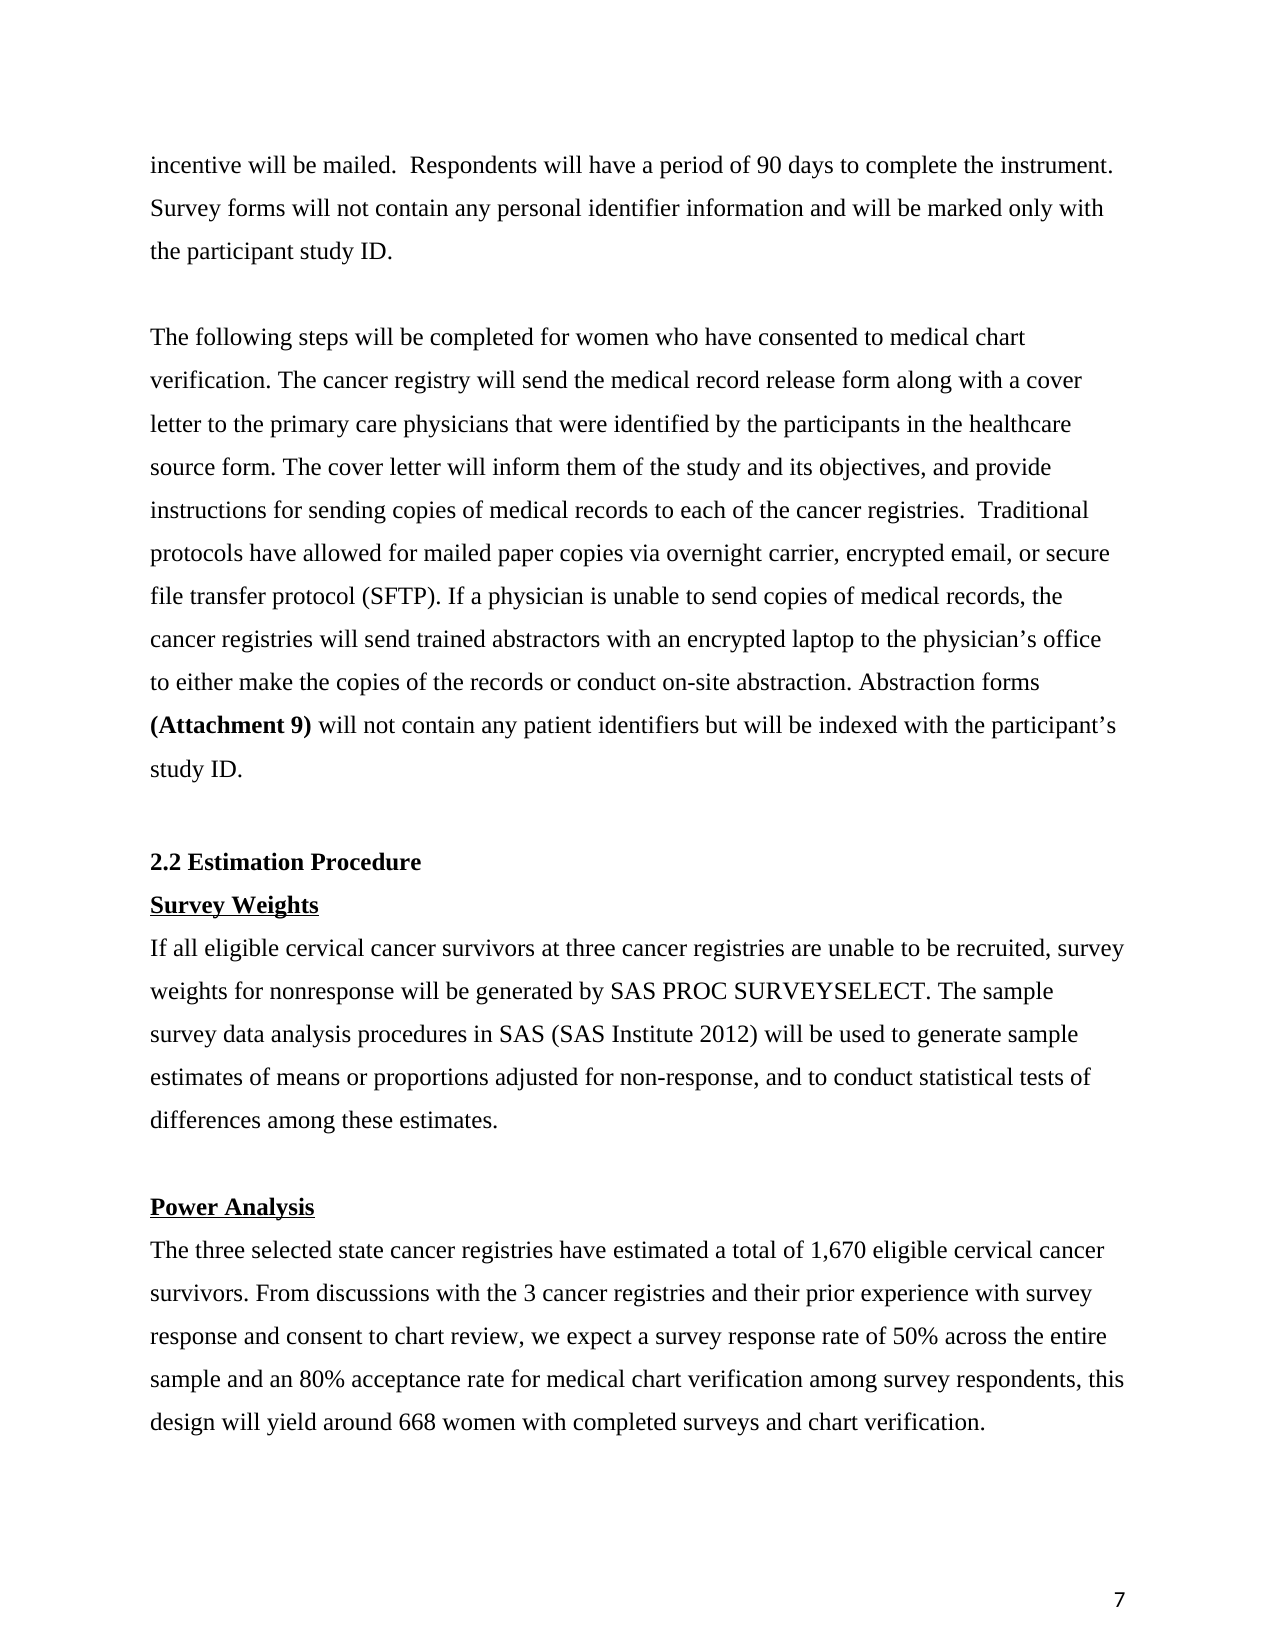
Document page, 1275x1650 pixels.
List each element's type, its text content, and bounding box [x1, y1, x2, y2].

text Power Analysis [150, 1192, 1125, 1221]
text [150, 150, 1125, 265]
text The three selected state cancer registries have estimated a total of 1,670 eligible cervical cancer survivors. From discussions with the 3 cancer registries and their prior experience with survey response and consent to chart review, we expect a survey response rate of 50% across the entire sample and an 80% acceptance rate for medical chart verification among survey respondents, this design will yield around 668 women with completed surveys and chart verification. [150, 1235, 1125, 1436]
text The following steps will be completed for women who have consented to medical chart verification. The cancer registry will send the medical record release form along with a cover letter to the primary care physicians that were identified by the participants in the healthcare source form. The cover letter will inform them of the study and its objectives, and provide instructions for sending copies of medical records to each of the cancer registries. Traditional protocols have allowed for mailed paper copies via overnight carrier, encrypted email, or secure file transfer protocol (SFTP). If a physician is unable to send copies of medical records, the cancer registries will send trained abstractors with an encrypted laptop to the physician’s office to either make the copies of the records or conduct on-site abstraction. Abstraction forms (Attachment 9) will not contain any patient identifiers but will be indexed with the participant’s study ID. [150, 322, 1125, 782]
text Survey Weights [150, 890, 1125, 919]
text If all eligible cervical cancer survivors at three cancer registries are unable to be recruited, survey weights for nonresponse will be generated by SAS PROC SURVEYSELECT. The sample survey data analysis procedures in SAS (SAS Institute 2012) will be used to generate sample estimates of means or proportions adjusted for non-response, and to conduct statistical tests of differences among these estimates. [150, 933, 1125, 1134]
subtitle 2.2 Estimation Procedure [150, 847, 1125, 876]
